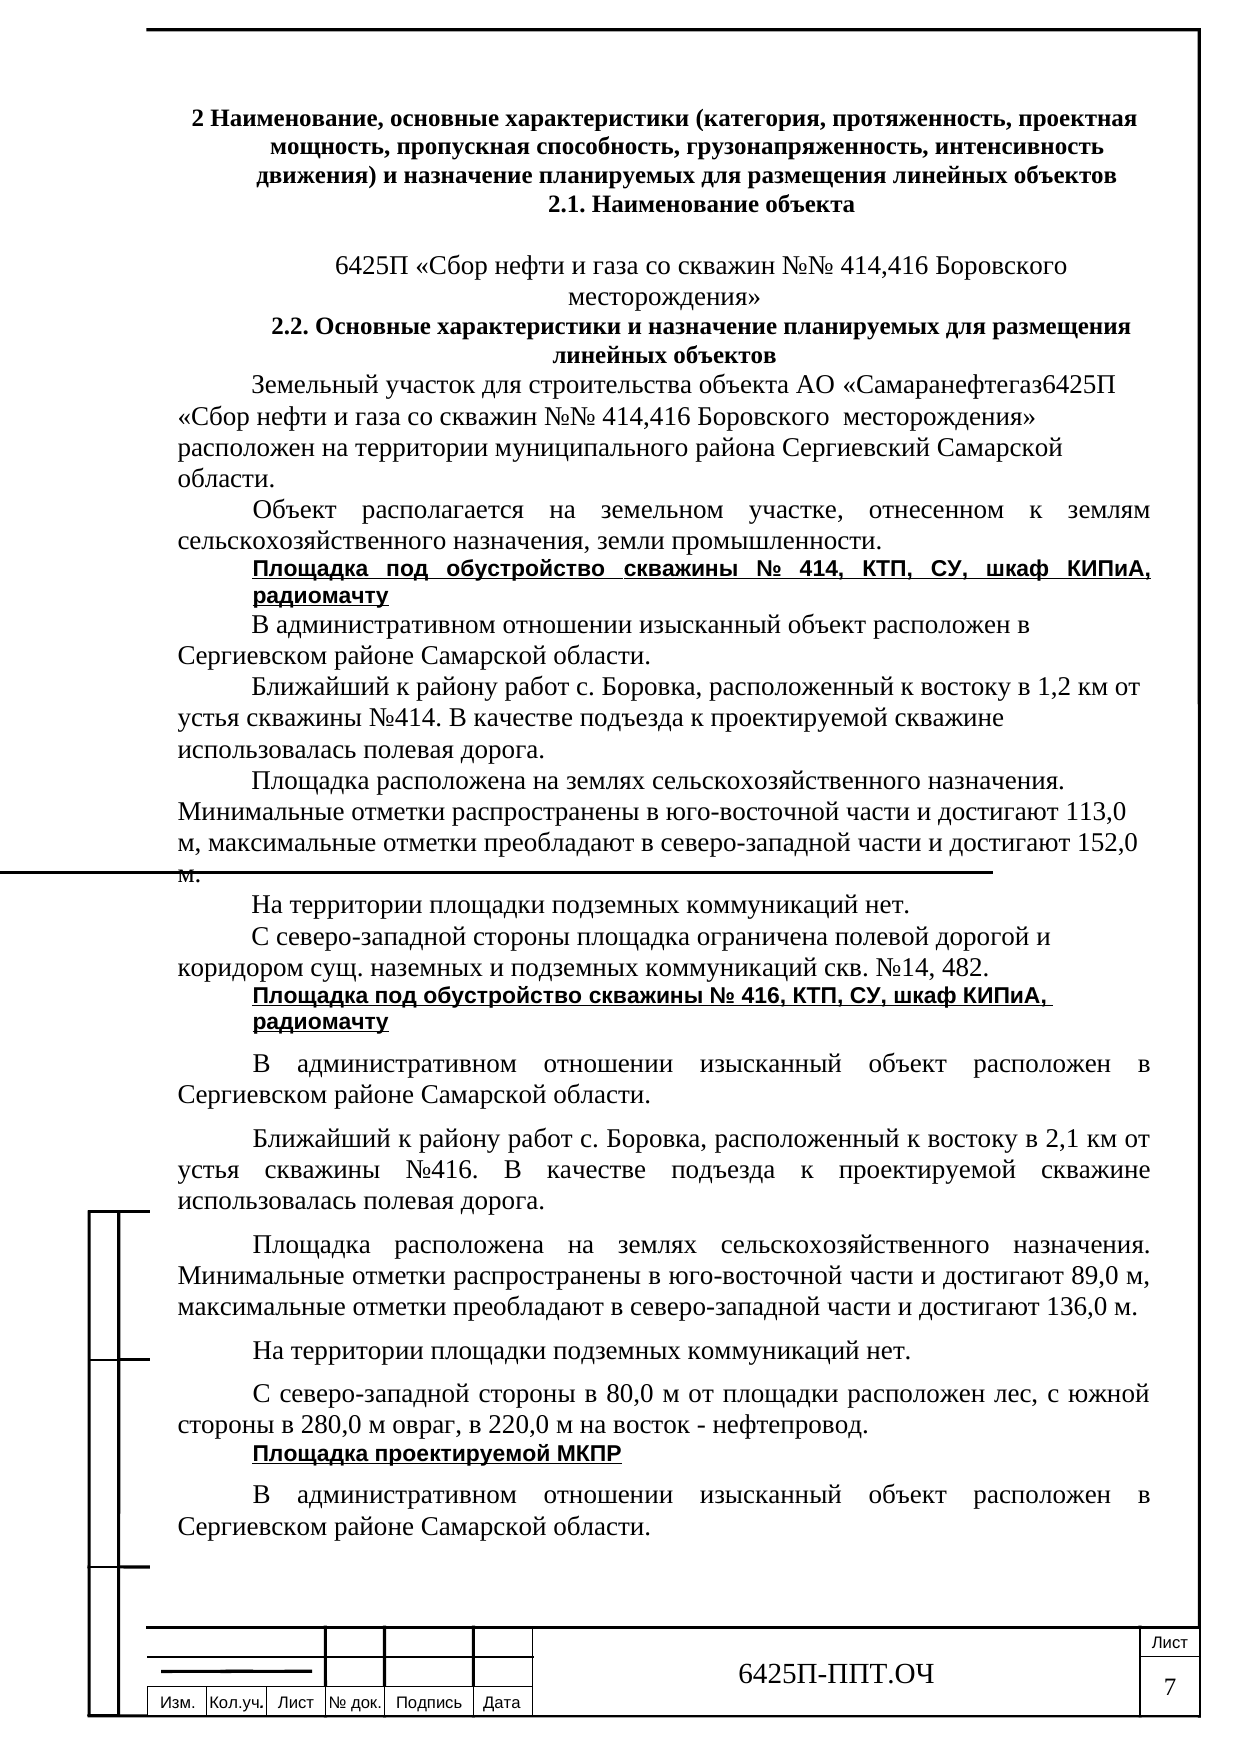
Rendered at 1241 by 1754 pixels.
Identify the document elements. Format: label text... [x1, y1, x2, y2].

text На территории площадки подземных коммуникаций нет. [177, 1334, 1152, 1365]
text В административном отношении изысканный объект расположен в Сергиевском районе Самарской области. [177, 1478, 1152, 1541]
text 2.1. Наименование объекта [177, 189, 1152, 218]
text Площадка расположена на землях сельскохозяйственного назначения. Минимальные отметки распространены в юго-восточной части и достигают 113,0 м, максимальные отметки преобладают в северо-западной части и достигают 152,0 м. [177, 764, 1152, 888]
text Площадка расположена на землях сельскохозяйственного назначения. Минимальные отметки распространены в юго-восточной части и достигают 89,0 м, максимальные отметки преобладают в северо-западной части и достигают 136,0 м. [177, 1228, 1152, 1321]
text 2.2. Основные характеристики и назначение планируемых для размещения линейных объектов [177, 311, 1152, 368]
text Ближайший к району работ с. Боровка, расположенный к востоку в 2,1 км от устья скважины №416. В качестве подъезда к проектируемой скважине использовалась полевая дорога. [177, 1122, 1152, 1215]
subtitle Площадка под обустройство скважины № 414, КТП, СУ, шкаф КИПиА, радиомачту [252, 555, 1152, 608]
text 6425П «Сбор нефти и газа со скважин №№ 414,416 Боровского месторождения» [177, 249, 1152, 311]
text С северо-западной стороны площадка ограничена полевой дорогой и коридором сущ. наземных и подземных коммуникаций скв. №14, 482. [177, 919, 1152, 982]
text Земельный участок для строительства объекта АО «Самаранефтегаз6425П «Сбор нефти и газа со скважин №№ 414,416 Боровского месторождения» расположен на территории муниципального района Сергиевский Самарской области. [177, 368, 1152, 493]
text С северо-западной стороны в 80,0 м от площадки расположен лес, с южной стороны в 280,0 м овраг, в 220,0 м на восток - нефтепровод. [177, 1377, 1152, 1440]
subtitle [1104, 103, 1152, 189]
text Ближайший к району работ с. Боровка, расположенный к востоку в 1,2 км от устья скважины №414. В качестве подъезда к проектируемой скважине использовалась полевая дорога. [177, 670, 1152, 764]
subtitle Площадка под обустройство скважины № 416, КТП, СУ, шкаф КИПиА, радиомачту [252, 982, 1152, 1034]
text Объект располагается на земельном участке, отнесенном к землям сельскохозяйственного назначения, земли промышленности. [177, 493, 1152, 555]
text В административном отношении изысканный объект расположен в Сергиевском районе Самарской области. [177, 608, 1152, 670]
text На территории площадки подземных коммуникаций нет. [177, 888, 1152, 919]
text В административном отношении изысканный объект расположен в Сергиевском районе Самарской области. [177, 1047, 1152, 1109]
subtitle Площадка проектируемой МКПР [252, 1440, 1152, 1466]
